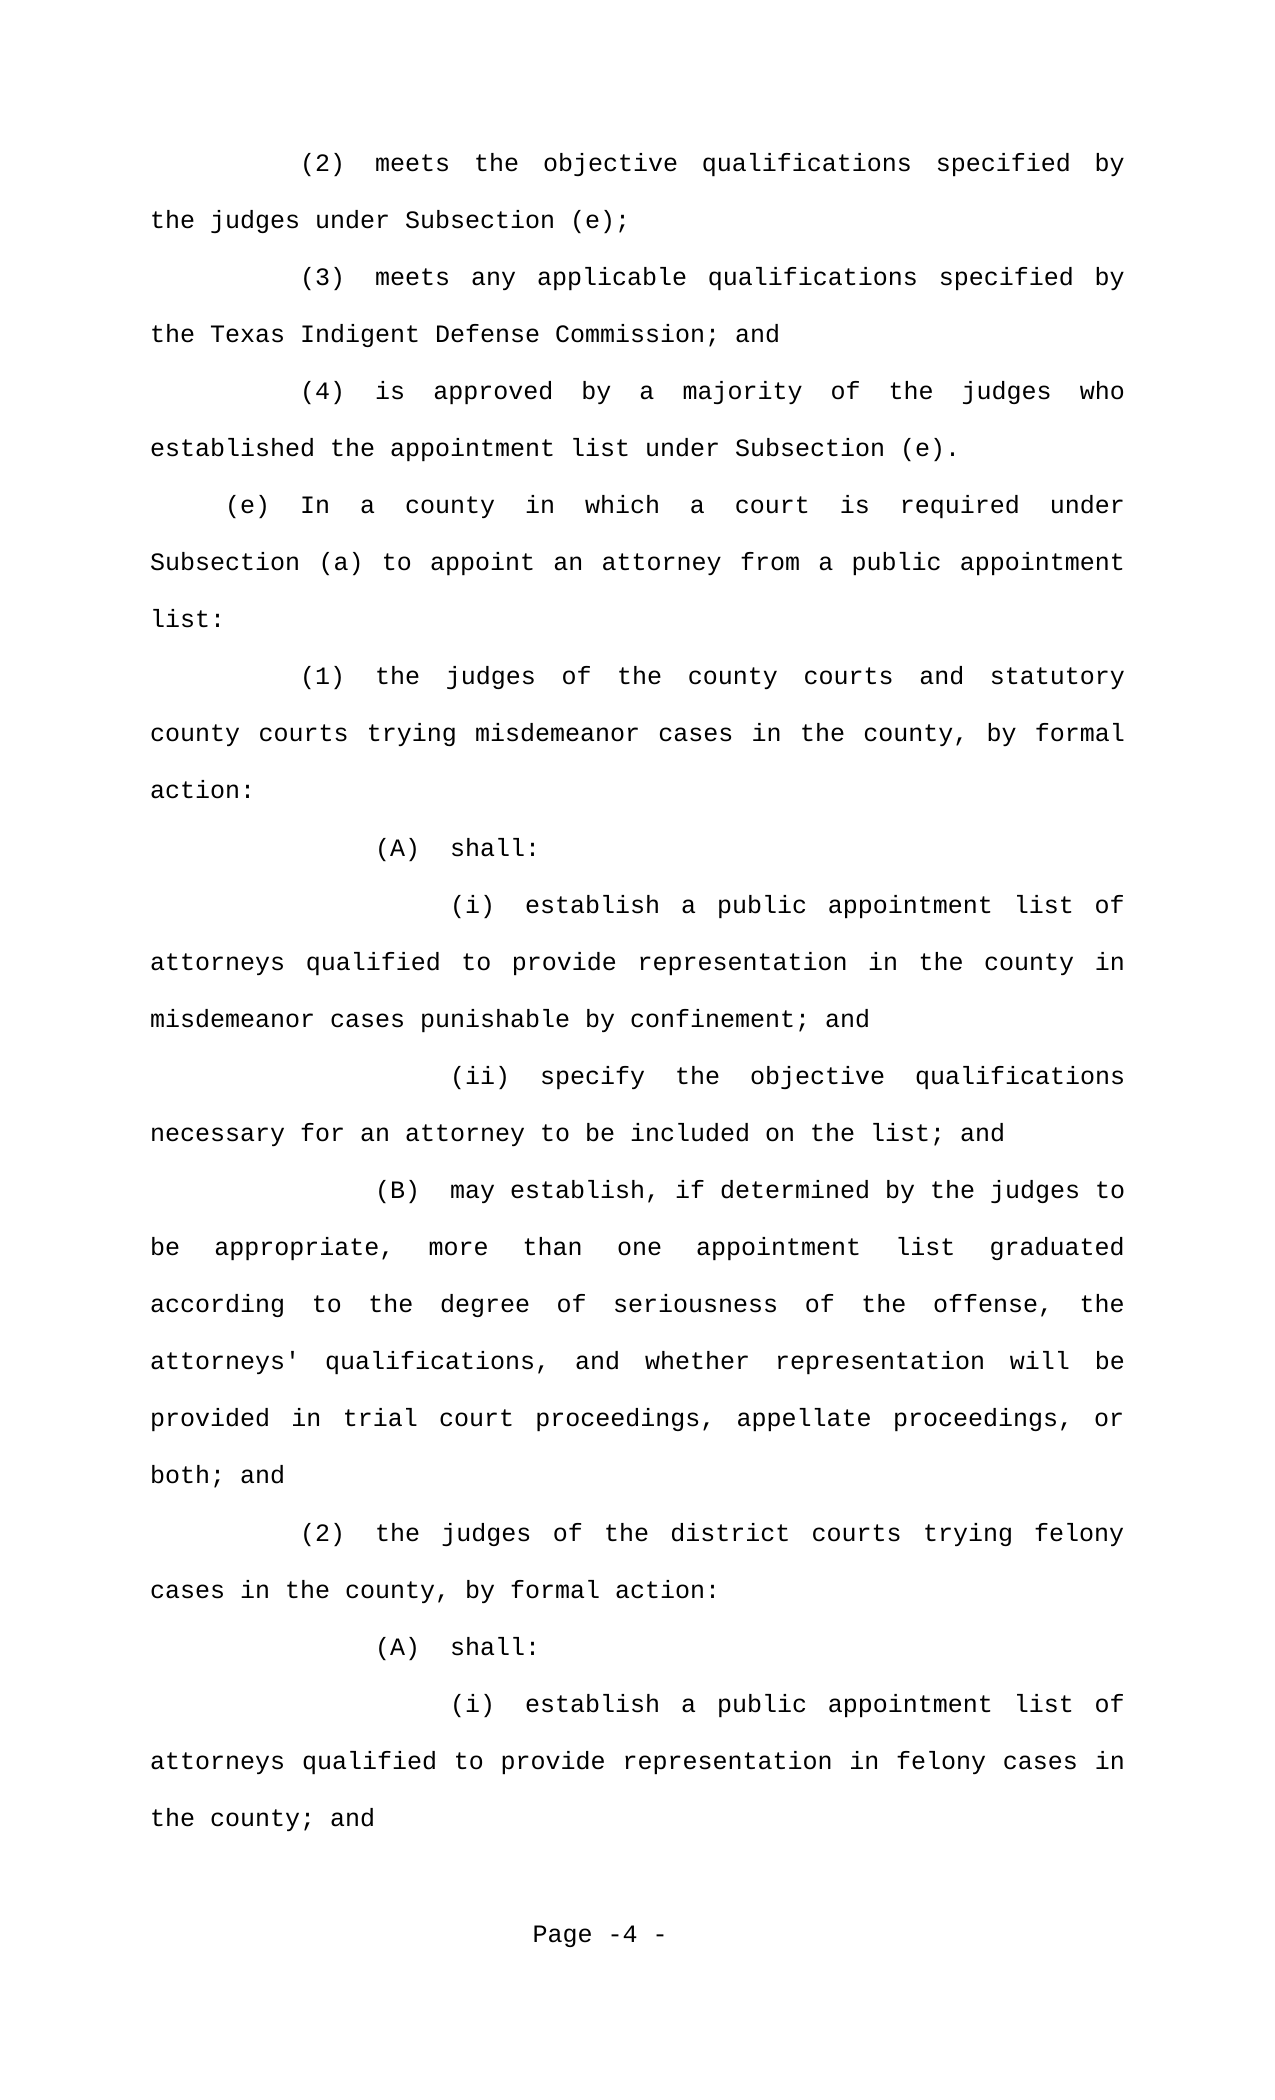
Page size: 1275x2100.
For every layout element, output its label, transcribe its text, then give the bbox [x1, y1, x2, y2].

text (2) meets the objective qualifications specified by the judges under Subsection (e); [150, 150, 1125, 236]
text (A) shall: [150, 835, 1125, 863]
text (i) establish a public appointment list of attorneys qualified to provide representation in the county in misdemeanor cases punishable by confinement; and [150, 892, 1125, 1035]
text (B) may establish, if determined by the judges to be appropriate, more than one appointment list graduated according to the degree of seriousness of the offense, the attorneys' qualifications, and whether representation will be provided in trial court proceedings, appellate proceedings, or both; and [150, 1177, 1125, 1491]
text (e) In a county in which a court is required under Subsection (a) to appoint an attorney from a public appointment list: [150, 492, 1125, 635]
text (i) establish a public appointment list of attorneys qualified to provide representation in felony cases in the county; and [150, 1691, 1125, 1834]
text (4) is approved by a majority of the judges who established the appointment list under Subsection (e). [150, 378, 1125, 464]
text (3) meets any applicable qualifications specified by the Texas Indigent Defense Commission; and [150, 264, 1125, 350]
text (1) the judges of the county courts and statutory county courts trying misdemeanor cases in the county, by formal action: [150, 664, 1125, 806]
text (ii) specify the objective qualifications necessary for an attorney to be included on the list; and [150, 1063, 1125, 1149]
text (A) shall: [150, 1634, 1125, 1663]
text (2) the judges of the district courts trying felony cases in the county, by formal action: [150, 1520, 1125, 1606]
